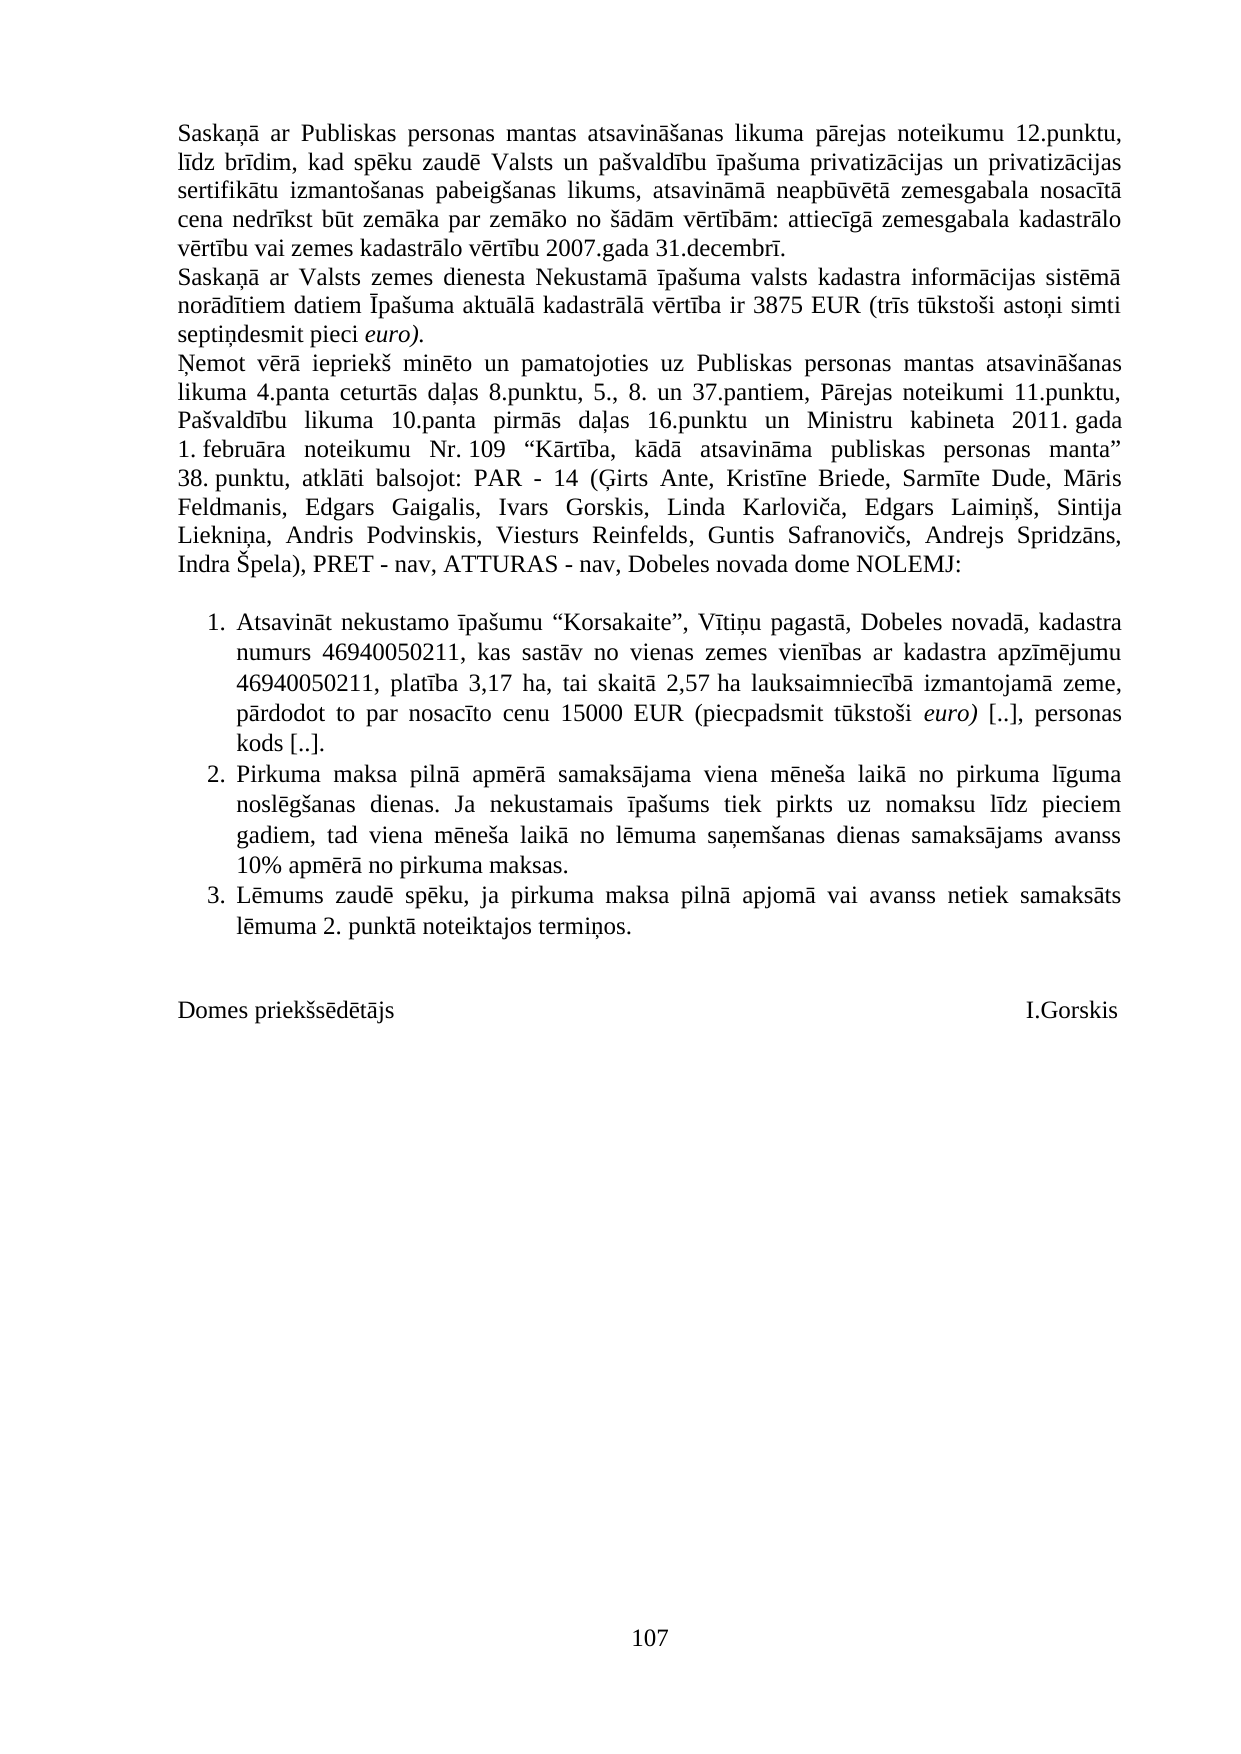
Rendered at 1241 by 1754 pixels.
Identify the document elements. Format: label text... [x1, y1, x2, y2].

text Domes priekšsēdētājs I.Gorskis [177, 995, 1194, 1024]
list Atsavināt nekustamo īpašumu “Korsakaite”, Vītiņu pagastā, Dobeles novadā, kadastra numurs 46940050211, kas sastāv no vienas zemes vienības ar kadastra apzīmējumu 46940050211, platība 3,17 ha, tai skaitā 2,57 ha lauksaimniecībā izmantojamā zeme, pārdodot to par nosacīto cenu 15000 EUR (piecpadsmit tūkstoši euro) [..], personas kods [..]. [207, 607, 1122, 757]
text Saskaņā ar Publiskas personas mantas atsavināšanas likuma pārejas noteikumu 12.punktu, līdz brīdim, kad spēku zaudē Valsts un pašvaldību īpašuma privatizācijas un privatizācijas sertifikātu izmantošanas pabeigšanas likums, atsavināmā neapbūvētā zemesgabala nosacītā cena nedrīkst būt zemāka par zemāko no šādām vērtībām: attiecīgā zemesgabala kadastrālo vērtību vai zemes kadastrālo vērtību 2007.gada 31.decembrī. [177, 118, 1122, 262]
text Ņemot vērā iepriekš minēto un pamatojoties uz Publiskas personas mantas atsavināšanas likuma 4.panta ceturtās daļas 8.punktu, 5., 8. un 37.pantiem, Pārejas noteikumi 11.punktu, Pašvaldību likuma 10.panta pirmās daļas 16.punktu un Ministru kabineta 2011. gada 1. februāra noteikumu Nr. 109 “Kārtība, kādā atsavināma publiskas personas manta” 38. punktu, atklāti balsojot: PAR - 14 (Ģirts Ante, Kristīne Briede, Sarmīte Dude, Māris Feldmanis, Edgars Gaigalis, Ivars Gorskis, Linda Karloviča, Edgars Laimiņš, Sintija Liekniņa, Andris Podvinskis, Viesturs Reinfelds, Guntis Safranovičs, Andrejs Spridzāns, Indra Špela), PRET - nav, ATTURAS - nav, Dobeles novada dome NOLEMJ: [177, 348, 1122, 578]
list Lēmums zaudē spēku, ja pirkuma maksa pilnā apjomā vai avanss netiek samaksāts lēmuma 2. punktā noteiktajos termiņos. [207, 881, 1122, 940]
list Pirkuma maksa pilnā apmērā samaksājama viena mēneša laikā no pirkuma līguma noslēgšanas dienas. Ja nekustamais īpašums tiek pirkts uz nomaksu līdz pieciem gadiem, tad viena mēneša laikā no lēmuma saņemšanas dienas samaksājams avanss 10% apmērā no pirkuma maksas. [207, 759, 1122, 879]
text Saskaņā ar Valsts zemes dienesta Nekustamā īpašuma valsts kadastra informācijas sistēmā norādītiem datiem Īpašuma aktuālā kadastrālā vērtība ir 3875 EUR (trīs tūkstoši astoņi simti septiņdesmit pieci euro). [177, 262, 1122, 348]
